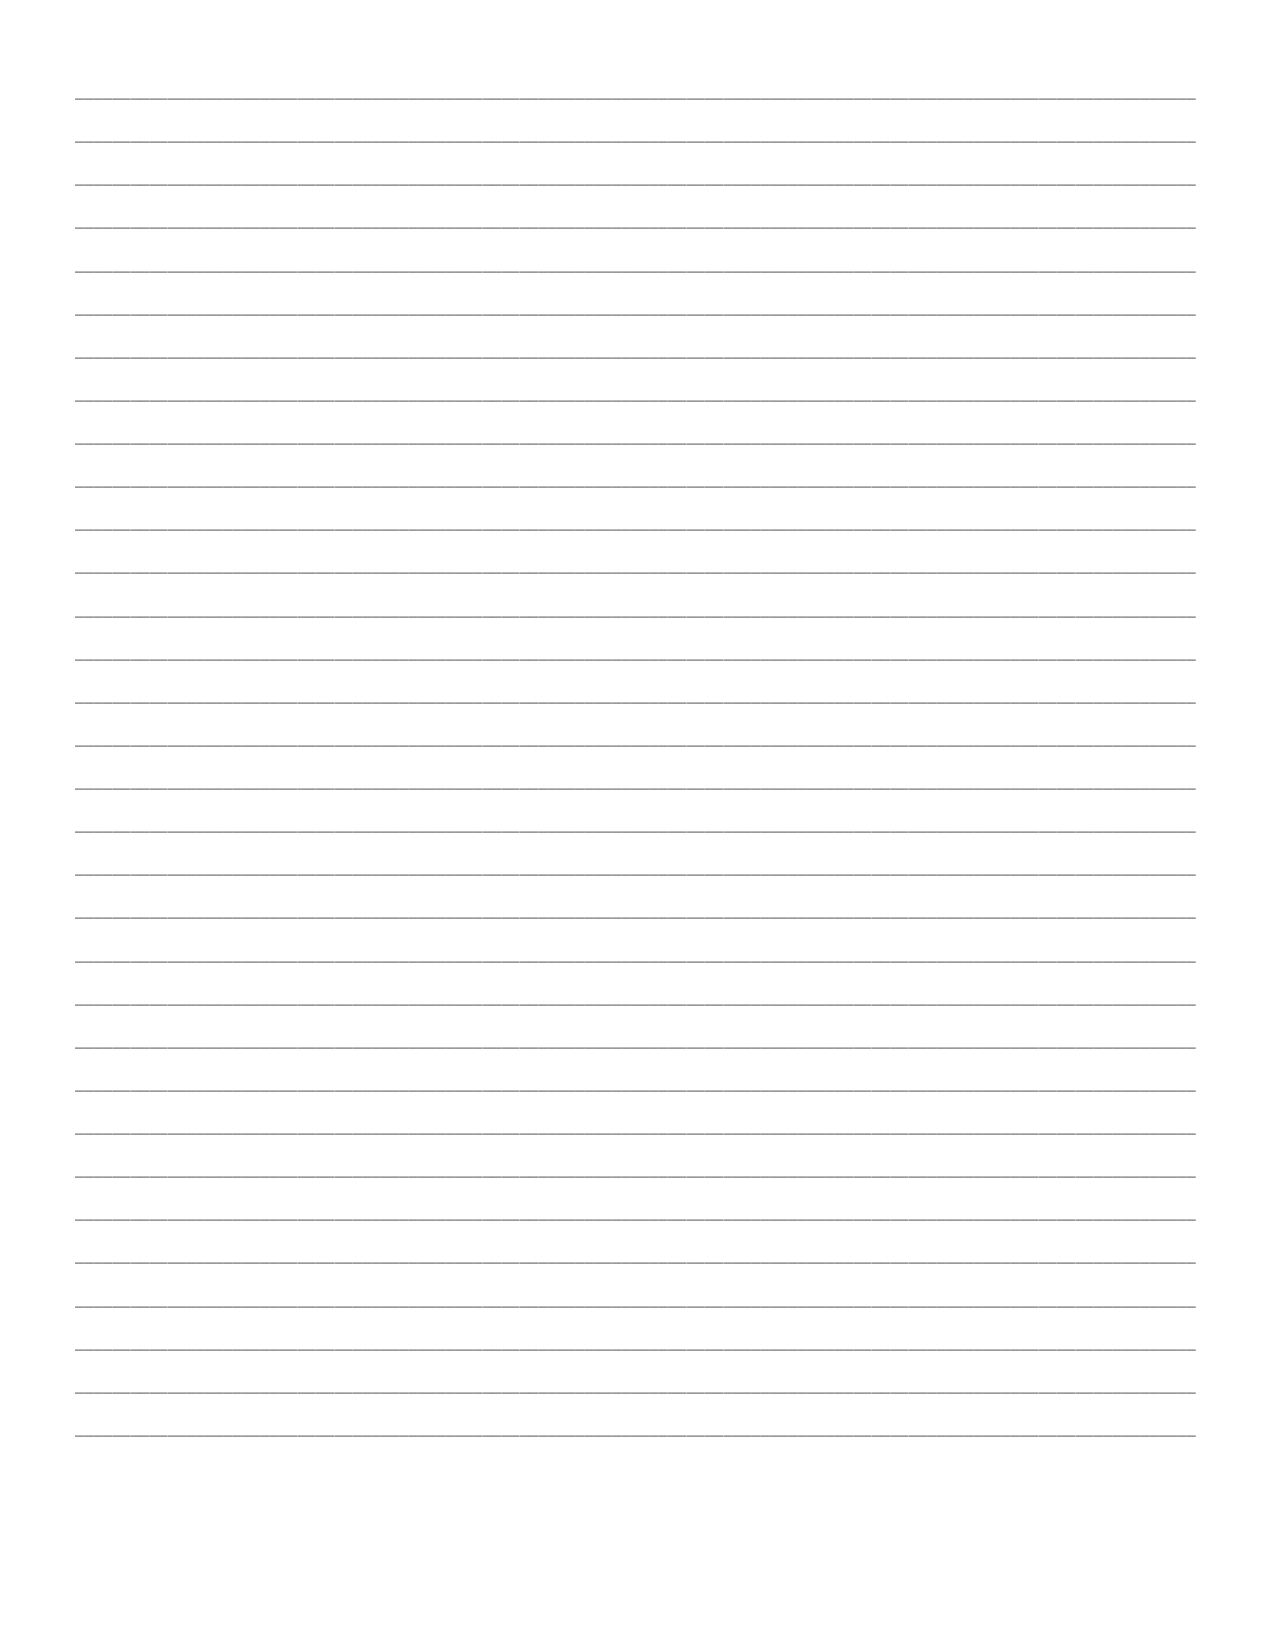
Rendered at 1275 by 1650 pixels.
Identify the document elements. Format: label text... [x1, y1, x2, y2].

text _________________________________________________________________________________________________________________________ [75, 1196, 1200, 1225]
text _________________________________________________________________________________________________________________________ [75, 377, 1200, 406]
text _________________________________________________________________________________________________________________________ [75, 1412, 1200, 1441]
text _________________________________________________________________________________________________________________________ [75, 1326, 1200, 1354]
text _________________________________________________________________________________________________________________________ [75, 334, 1200, 362]
text _________________________________________________________________________________________________________________________ [75, 1024, 1200, 1052]
text _________________________________________________________________________________________________________________________ [75, 808, 1200, 837]
text _________________________________________________________________________________________________________________________ [75, 204, 1200, 233]
text _________________________________________________________________________________________________________________________ [75, 722, 1200, 751]
text _________________________________________________________________________________________________________________________ [75, 549, 1200, 578]
text _________________________________________________________________________________________________________________________ [75, 247, 1200, 276]
text _________________________________________________________________________________________________________________________ [75, 1153, 1200, 1182]
text _________________________________________________________________________________________________________________________ [75, 1110, 1200, 1139]
text _________________________________________________________________________________________________________________________ [75, 1239, 1200, 1268]
text _________________________________________________________________________________________________________________________ [75, 506, 1200, 535]
text _________________________________________________________________________________________________________________________ [75, 894, 1200, 923]
text _________________________________________________________________________________________________________________________ [75, 592, 1200, 621]
text _________________________________________________________________________________________________________________________ [75, 75, 1200, 104]
text _________________________________________________________________________________________________________________________ [75, 981, 1200, 1009]
text _________________________________________________________________________________________________________________________ [75, 161, 1200, 190]
text _________________________________________________________________________________________________________________________ [75, 937, 1200, 966]
text _________________________________________________________________________________________________________________________ [75, 118, 1200, 147]
text _________________________________________________________________________________________________________________________ [75, 851, 1200, 880]
text _________________________________________________________________________________________________________________________ [75, 765, 1200, 794]
text _________________________________________________________________________________________________________________________ [75, 1282, 1200, 1311]
text _________________________________________________________________________________________________________________________ [75, 636, 1200, 664]
text _________________________________________________________________________________________________________________________ [75, 420, 1200, 449]
text _________________________________________________________________________________________________________________________ [75, 1067, 1200, 1096]
text _________________________________________________________________________________________________________________________ [75, 679, 1200, 707]
text _________________________________________________________________________________________________________________________ [75, 291, 1200, 319]
text _________________________________________________________________________________________________________________________ [75, 463, 1200, 492]
text _________________________________________________________________________________________________________________________ [75, 1369, 1200, 1397]
